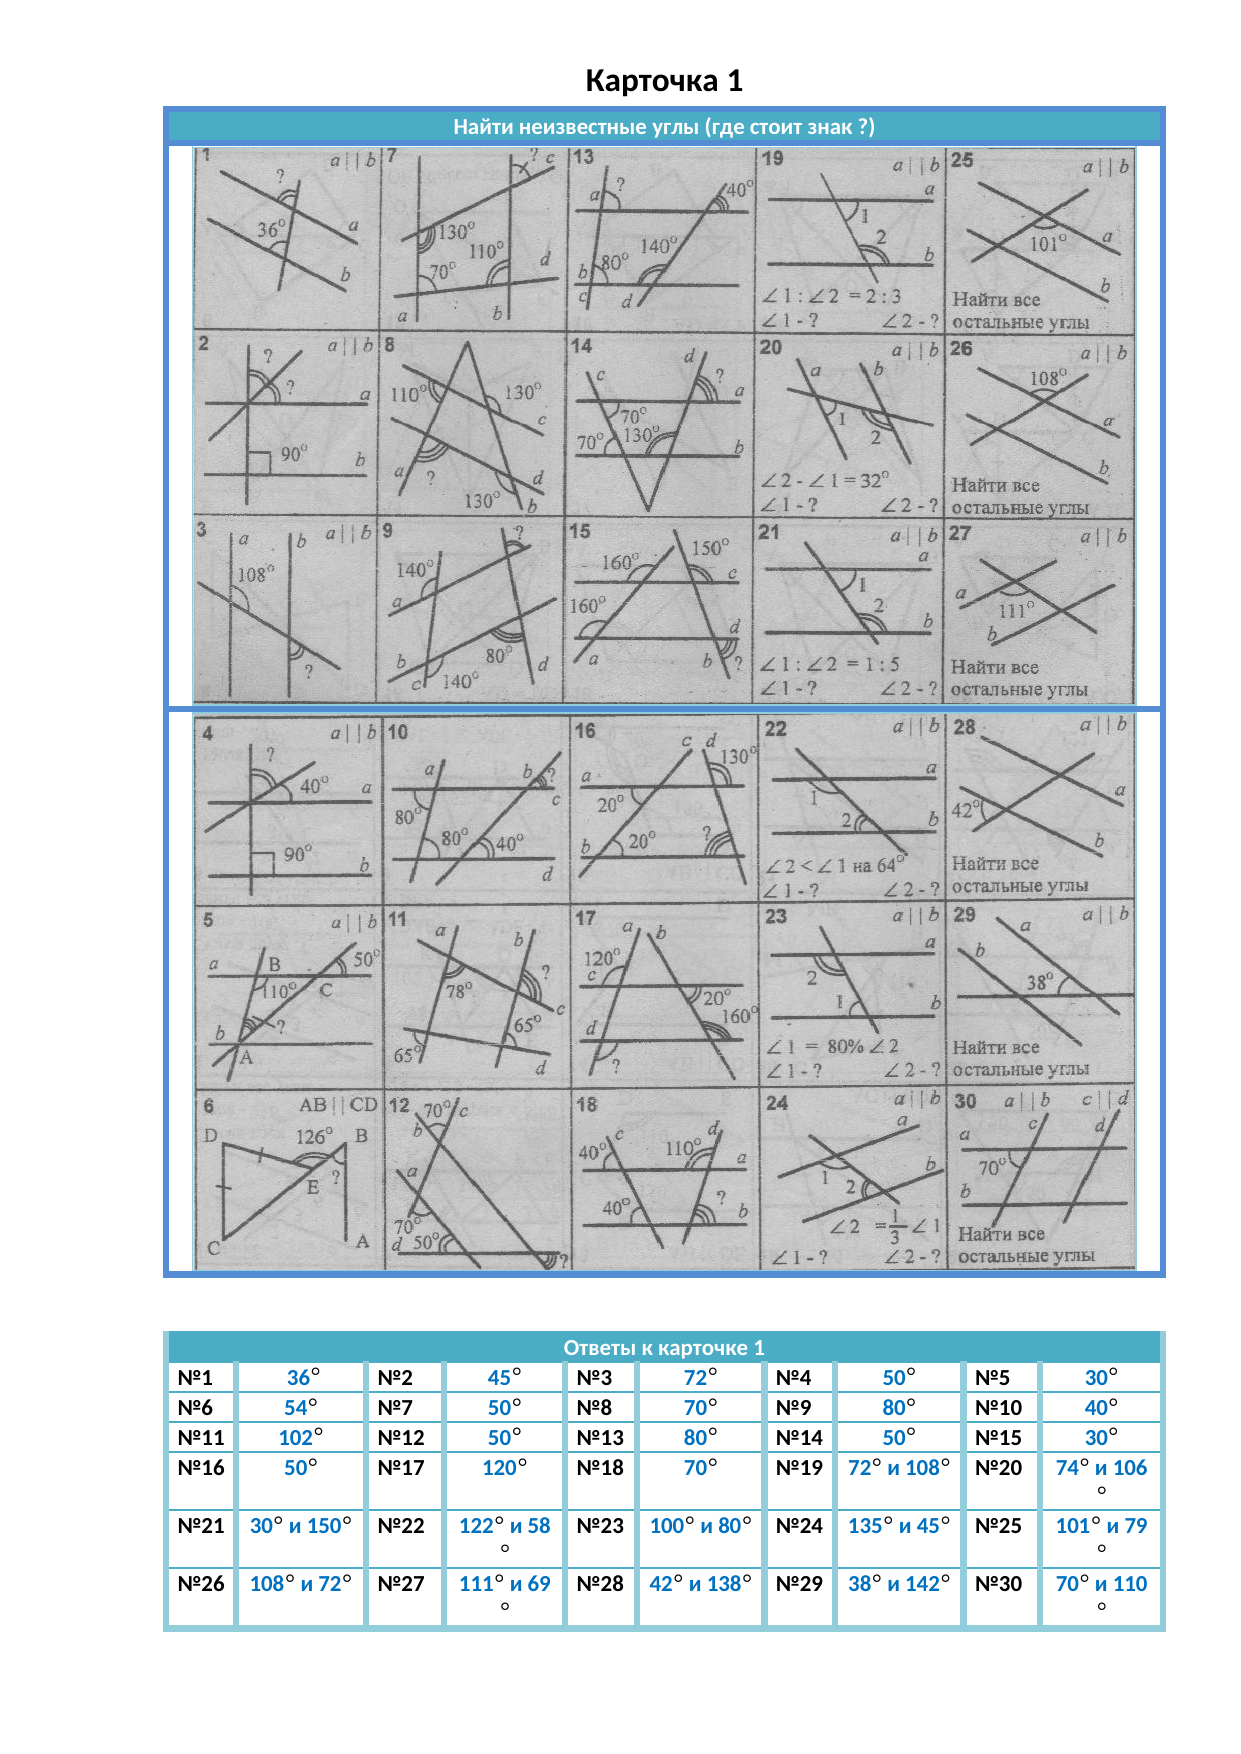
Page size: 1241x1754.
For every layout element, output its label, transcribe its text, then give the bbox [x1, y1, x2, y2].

table_cell №13 [568, 1423, 634, 1451]
table_cell №4 [768, 1363, 832, 1391]
table_cell №30 [967, 1569, 1037, 1625]
table_cell №1 [169, 1363, 233, 1391]
text Карточка 1 [177, 59, 1152, 100]
table_cell №3 [568, 1363, 634, 1391]
table_cell 100 и 80 [640, 1511, 761, 1567]
table_cell 50 [447, 1423, 562, 1451]
table_cell 30 и 150 [239, 1511, 363, 1567]
table_cell 30 [1043, 1363, 1160, 1391]
table_cell №12 [369, 1423, 441, 1451]
table_cell №11 [169, 1423, 233, 1451]
table_cell 135 и 45 [838, 1511, 960, 1567]
table_cell [1137, 146, 1160, 706]
table_cell 120 [447, 1453, 562, 1509]
table_cell №20 [967, 1453, 1037, 1509]
table_cell 122 и 58 [447, 1511, 562, 1567]
table_header Ответы к карточке 1 [169, 1333, 1160, 1361]
table_cell 50 [447, 1393, 562, 1421]
table_cell №5 [967, 1363, 1037, 1391]
table_cell №28 [568, 1569, 634, 1625]
table_cell №22 [369, 1511, 441, 1567]
table_cell №9 [768, 1393, 832, 1421]
table_cell 70 [640, 1453, 761, 1509]
table_cell №17 [369, 1453, 441, 1509]
table_cell №23 [568, 1511, 634, 1567]
table_cell 80 [838, 1393, 960, 1421]
table_cell №2 [369, 1363, 441, 1391]
table_cell 50 [838, 1423, 960, 1451]
table_cell №16 [169, 1453, 233, 1509]
table_cell 70 и 110 [1043, 1569, 1160, 1625]
table_cell 50 [239, 1453, 363, 1509]
table_cell 108 и 72 [239, 1569, 363, 1625]
table_cell №6 [169, 1393, 233, 1421]
table_cell №26 [169, 1569, 233, 1625]
table_cell №29 [768, 1569, 832, 1625]
table_cell 54 [239, 1393, 363, 1421]
table_cell 42 и 138 [640, 1569, 761, 1625]
table_cell №7 [369, 1393, 441, 1421]
table_cell №10 [967, 1393, 1037, 1421]
table_cell 38 и 142 [838, 1569, 960, 1625]
table_cell 45 [447, 1363, 562, 1391]
table_cell 80 [640, 1423, 761, 1451]
table_cell 36 [239, 1363, 363, 1391]
table_cell №15 [967, 1423, 1037, 1451]
table_cell №27 [369, 1569, 441, 1625]
table_cell №24 [768, 1511, 832, 1567]
table_cell 102 [239, 1423, 363, 1451]
table_cell 50 [838, 1363, 960, 1391]
table_cell №8 [568, 1393, 634, 1421]
table_cell [169, 146, 192, 706]
table_cell 40 [1043, 1393, 1160, 1421]
table_cell 72 [640, 1363, 761, 1391]
table_cell 72 и 108 [838, 1453, 960, 1509]
table_cell №21 [169, 1511, 233, 1567]
table_cell [1137, 712, 1160, 1271]
table_cell 111 и 69 [447, 1569, 562, 1625]
table_cell 101 и 79 [1043, 1511, 1160, 1567]
picture [193, 714, 1135, 1270]
table_cell №25 [967, 1511, 1037, 1567]
table_cell 70 [640, 1393, 761, 1421]
table_cell 74 и 106 [1043, 1453, 1160, 1509]
table_cell 30 [1043, 1423, 1160, 1451]
table_cell №19 [768, 1453, 832, 1509]
table_cell [169, 712, 192, 1271]
table_cell №14 [768, 1423, 832, 1451]
table_header Найти неизвестные углы (где стоит знак ?) [169, 112, 1160, 140]
picture [193, 148, 1135, 704]
table_cell №18 [568, 1453, 634, 1509]
